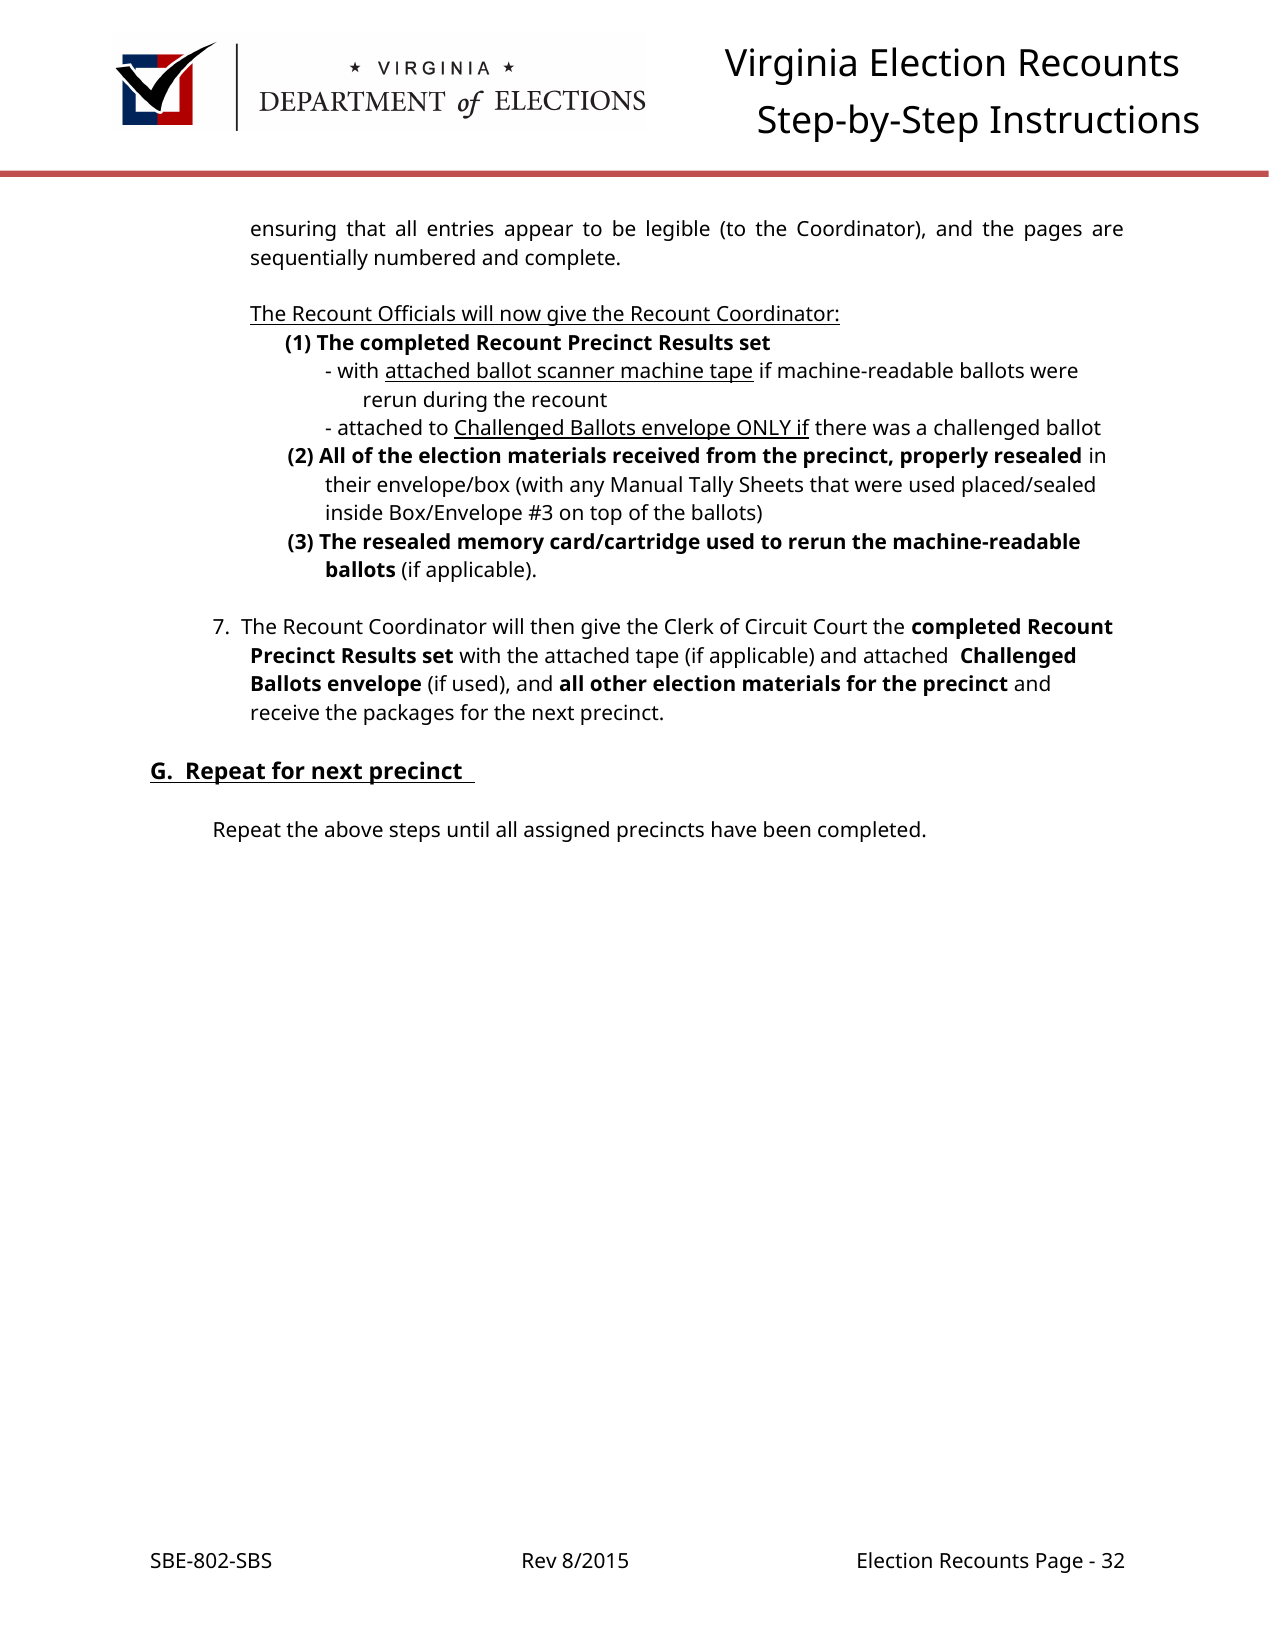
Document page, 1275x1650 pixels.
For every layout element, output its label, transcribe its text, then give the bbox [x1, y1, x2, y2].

text - attached to Challenged Ballots envelope ONLY if there was a challenged ballot [325, 413, 1125, 442]
text The Recount Officials will now give the Recount Coordinator: [250, 299, 1125, 328]
text Repeat the above steps until all assigned precincts have been completed. [212, 816, 1125, 844]
picture [110, 31, 646, 131]
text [216, 214, 1125, 271]
text (2) All of the election materials received from the precinct, properly resealed in their envelope/box (with any Manual Tally Sheets that were used placed/sealed inside Box/Envelope #3 on top of the ballots) [287, 442, 1125, 527]
text - with attached ballot scanner machine tape if machine-readable ballots were rerun during the recount [325, 356, 1125, 413]
text (3) The resealed memory card/cartridge used to rerun the machine-readable ballots (if applicable). [287, 527, 1125, 584]
subtitle G. Repeat for next precinct [150, 755, 1125, 786]
text (1) The completed Recount Precinct Results set [250, 328, 1125, 356]
text 7. The Recount Coordinator will then give the Clerk of Circuit Court the completed Recount Precinct Results set with the attached tape (if applicable) and attached Challenged Ballots envelope (if used), and all other election materials for the precinct and receive the packages for the next precinct. [212, 612, 1125, 726]
